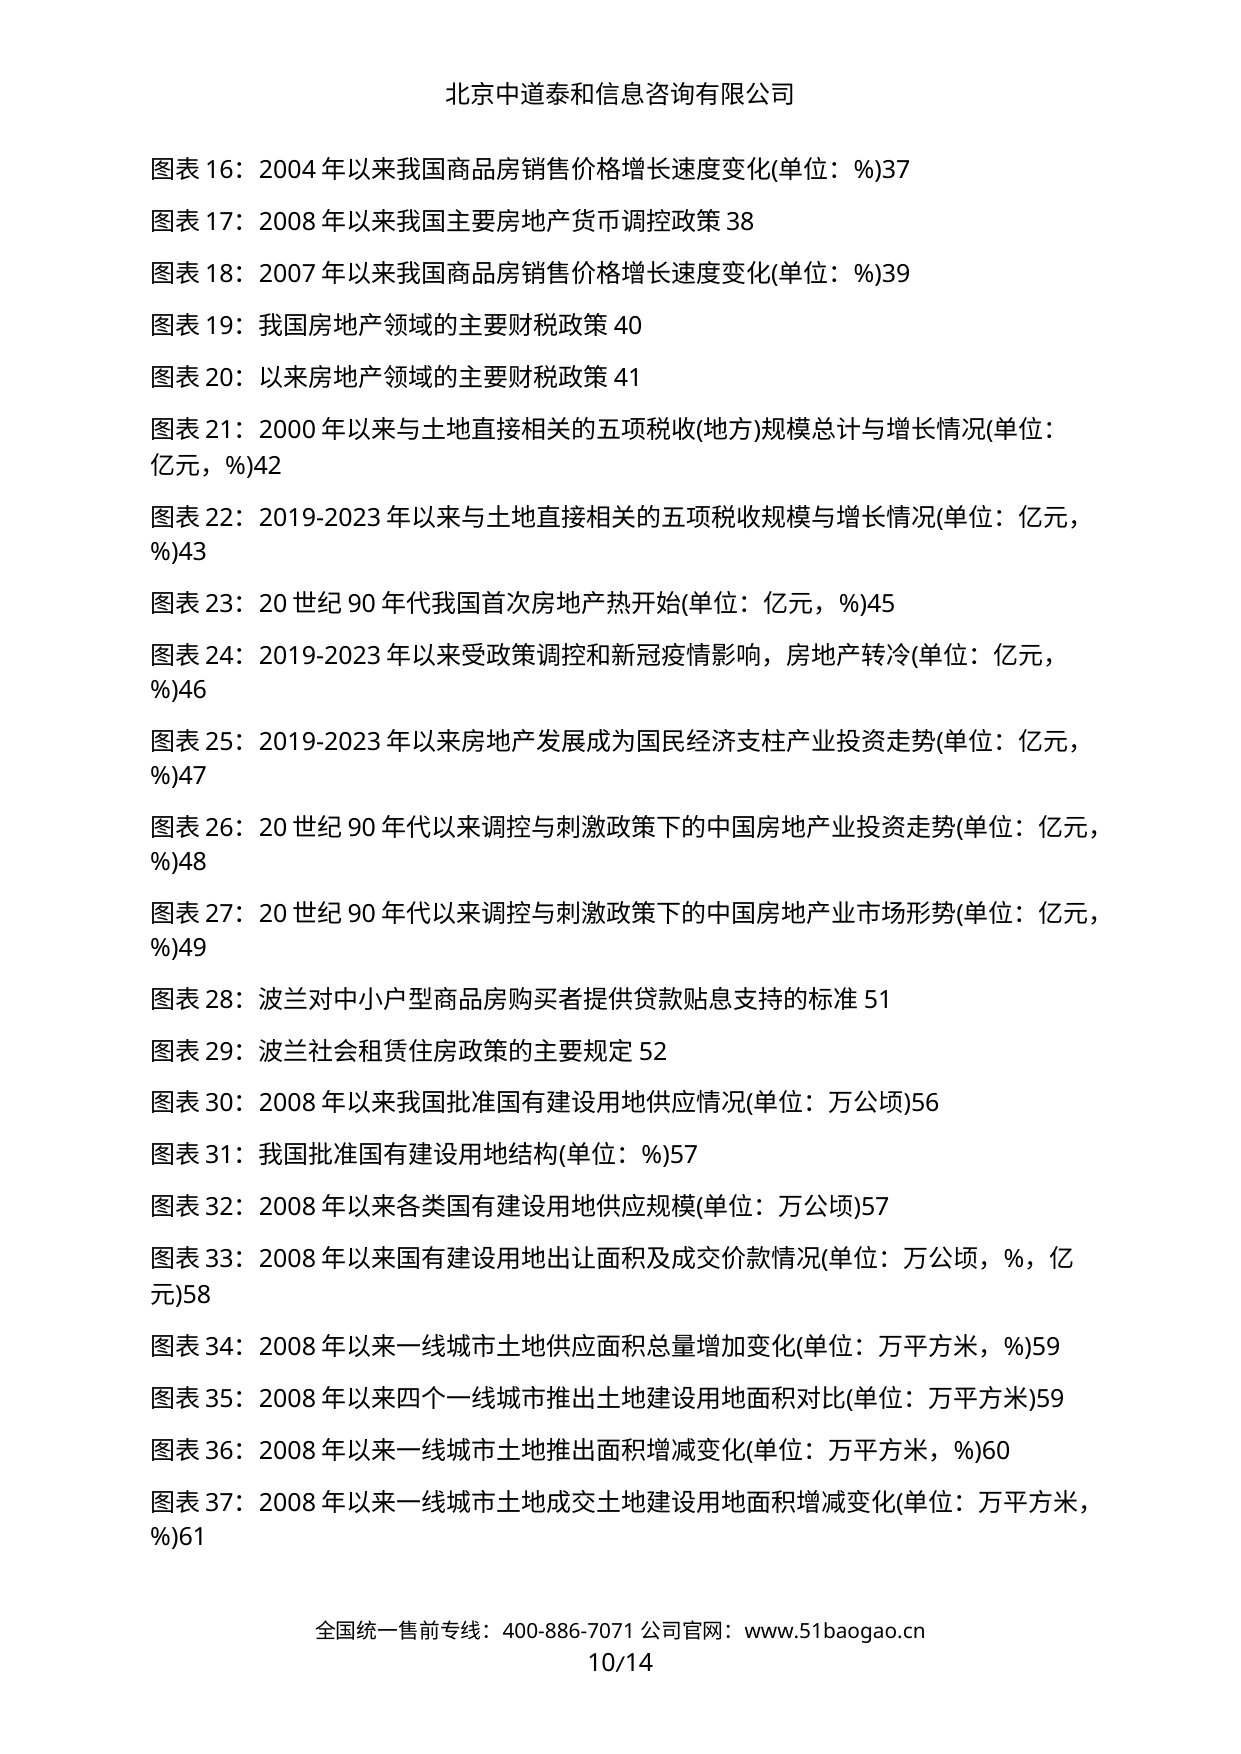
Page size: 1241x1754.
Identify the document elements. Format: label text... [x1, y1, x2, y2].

text 图表35：2008年以来四个一线城市推出土地建设用地面积对比(单位：万平方米)59 [150, 1378, 1090, 1415]
text 图表19：我国房地产领域的主要财税政策40 [150, 306, 1090, 342]
text 图表29：波兰社会租赁住房政策的主要规定52 [150, 1031, 1090, 1067]
text 图表28：波兰对中小户型商品房购买者提供贷款贴息支持的标准51 [150, 979, 1090, 1015]
text 图表33：2008年以来国有建设用地出让面积及成交价款情况(单位：万公顷，%，亿元)58 [150, 1238, 1090, 1311]
text 图表30：2008年以来我国批准国有建设用地供应情况(单位：万公顷)56 [150, 1083, 1090, 1119]
text 图表37：2008年以来一线城市土地成交土地建设用地面积增减变化(单位：万平方米，%)61 [150, 1482, 1090, 1552]
text 图表18：2007年以来我国商品房销售价格增长速度变化(单位：%)39 [150, 254, 1090, 290]
text 图表27：20世纪90年代以来调控与刺激政策下的中国房地产业市场形势(单位：亿元，%)49 [150, 893, 1090, 963]
text 图表23：20世纪90年代我国首次房地产热开始(单位：亿元，%)45 [150, 583, 1090, 620]
text 图表21：2000年以来与土地直接相关的五项税收(地方)规模总计与增长情况(单位：亿元，%)42 [150, 409, 1090, 482]
text 图表20：以来房地产领域的主要财税政策41 [150, 357, 1090, 394]
text 图表32：2008年以来各类国有建设用地供应规模(单位：万公顷)57 [150, 1187, 1090, 1223]
text 图表31：我国批准国有建设用地结构(单位：%)57 [150, 1135, 1090, 1171]
text 图表16：2004年以来我国商品房销售价格增长速度变化(单位：%)37 [150, 150, 1090, 186]
text 图表34：2008年以来一线城市土地供应面积总量增加变化(单位：万平方米，%)59 [150, 1327, 1090, 1363]
text 图表36：2008年以来一线城市土地推出面积增减变化(单位：万平方米，%)60 [150, 1430, 1090, 1467]
text 图表26：20世纪90年代以来调控与刺激政策下的中国房地产业投资走势(单位：亿元，%)48 [150, 807, 1090, 877]
text 图表22：2019-2023年以来与土地直接相关的五项税收规模与增长情况(单位：亿元，%)43 [150, 497, 1090, 568]
text 图表25：2019-2023年以来房地产发展成为国民经济支柱产业投资走势(单位：亿元，%)47 [150, 721, 1090, 792]
text 图表17：2008年以来我国主要房地产货币调控政策38 [150, 202, 1090, 238]
text 图表24：2019-2023年以来受政策调控和新冠疫情影响，房地产转冷(单位：亿元，%)46 [150, 635, 1090, 706]
